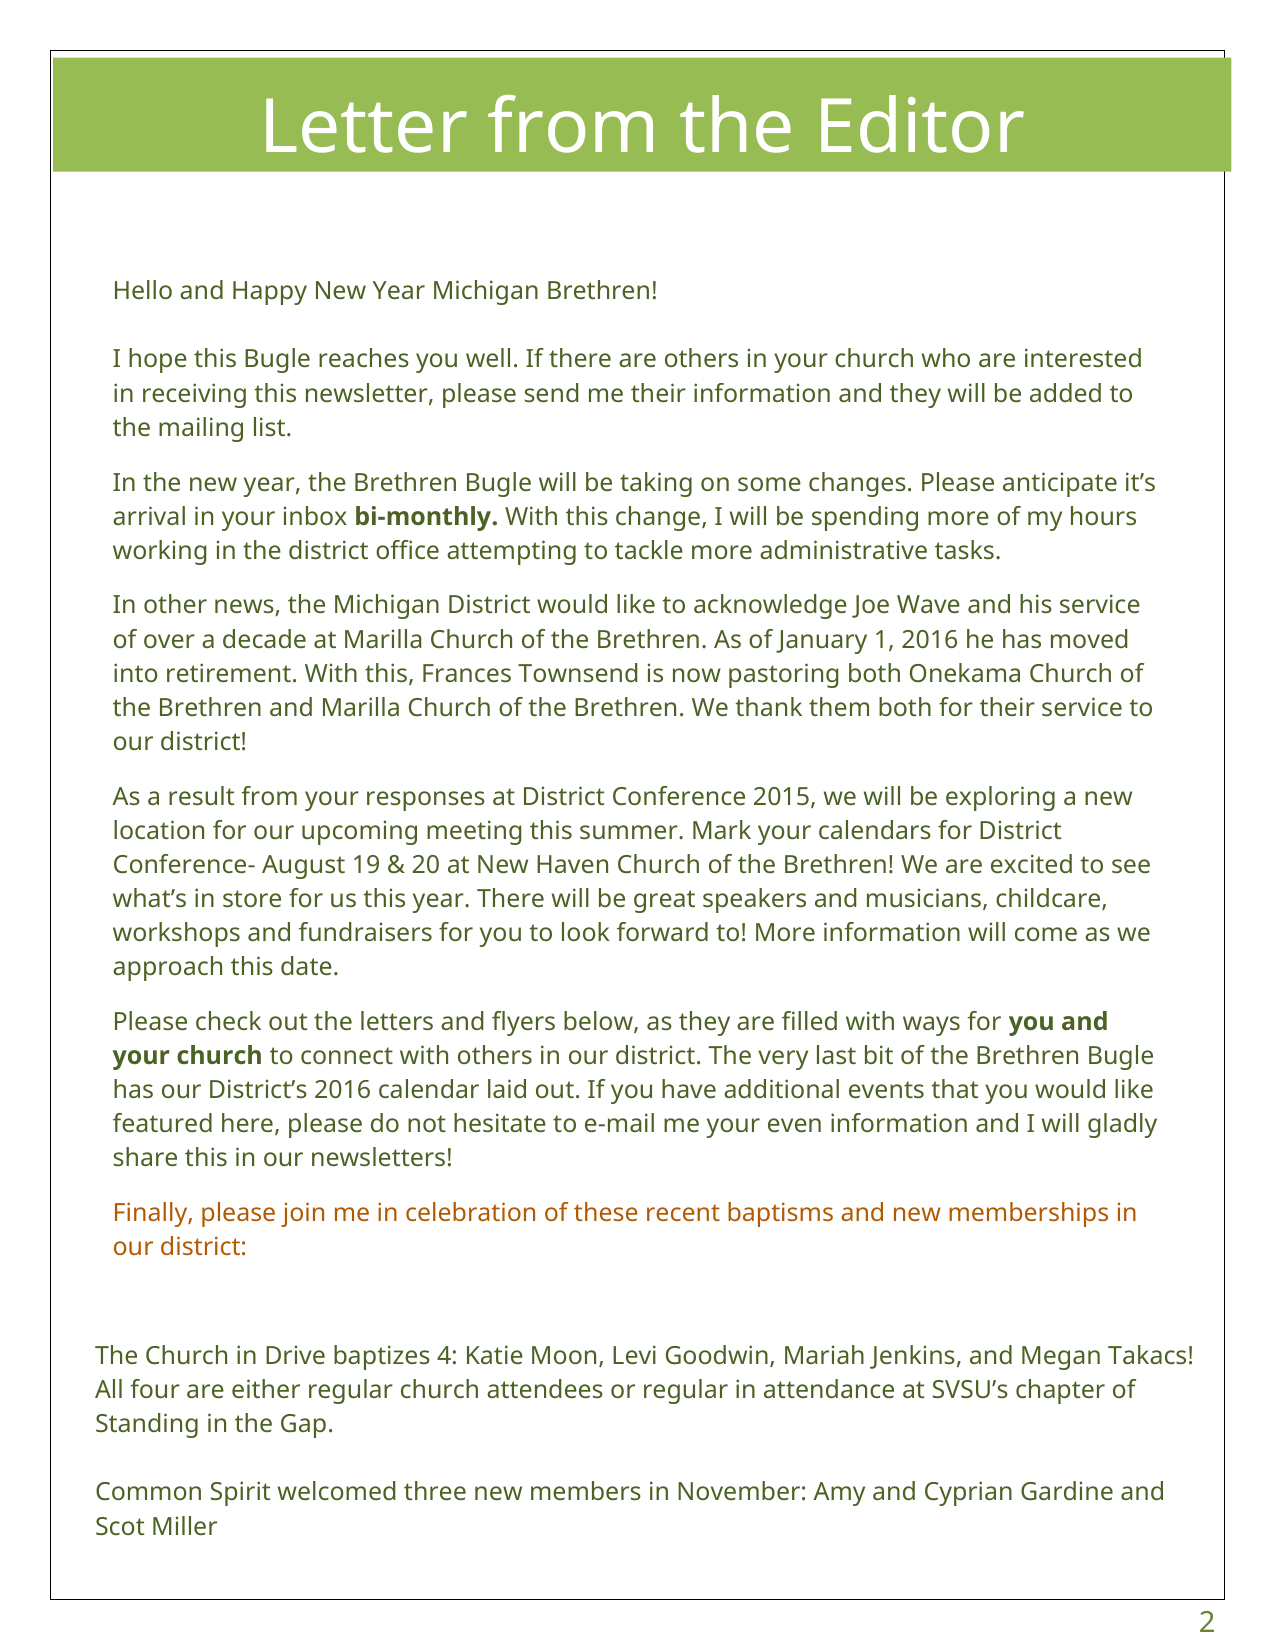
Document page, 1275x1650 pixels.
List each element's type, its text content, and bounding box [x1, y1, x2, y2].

text Hello and Happy New Year Michigan Brethren! I hope this Bugle reaches you well. If there are others in your church who are interested in receiving this newsletter, please send me their information and they will be added to the mailing list. [112, 205, 1162, 443]
text Please check out the letters and flyers below, as they are filled with ways for you and your church to connect with others in our district. The very last bit of the Brethren Bugle has our District’s 2016 calendar laid out. If you have additional events that you would like featured here, please do not hesitate to e-mail me your even information and I will gladly share this in our newsletters! [112, 1003, 1162, 1174]
text In the new year, the Brethren Bugle will be taking on some changes. Please anticipate it’s arrival in your inbox bi-monthly. With this change, I will be spending more of my hours working in the district office attempting to tackle more administrative tasks. [112, 464, 1162, 566]
text In other news, the Michigan District would like to acknowledge Joe Wave and his service of over a decade at Marilla Church of the Brethren. As of January 1, 2016 he has moved into retirement. With this, Frances Townsend is now pastoring both Onekama Church of the Brethren and Marilla Church of the Brethren. We thank them both for their service to our district! [112, 587, 1162, 757]
text As a result from your responses at District Conference 2015, we will be exploring a new location for our upcoming meeting this summer. Mark your calendars for District Conference- August 19 & 20 at New Haven Church of the Brethren! We are excited to see what’s in store for us this year. There will be great speakers and musicians, childcare, workshops and fundraisers for you to look forward to! More information will come as we approach this date. [112, 778, 1162, 983]
text Finally, please join me in celebration of these recent baptisms and new memberships in our district: [112, 1195, 1162, 1263]
